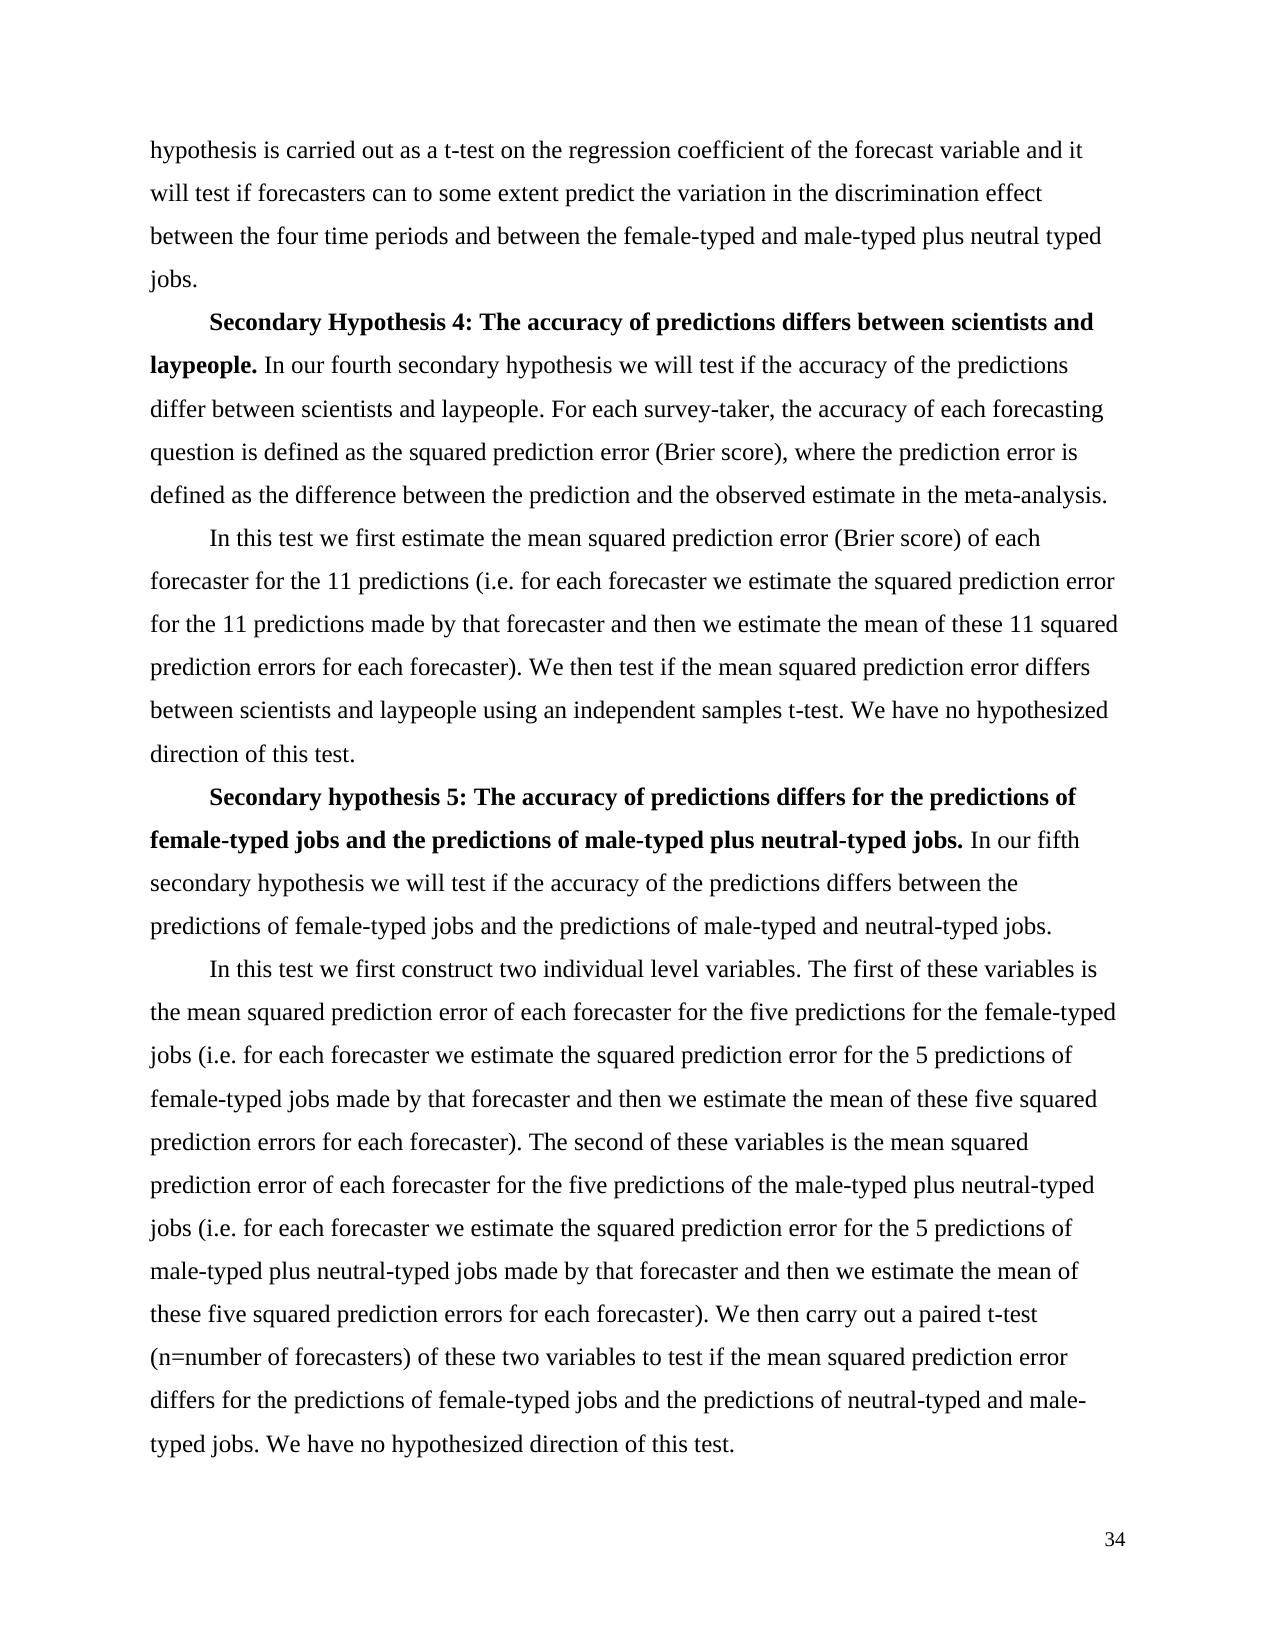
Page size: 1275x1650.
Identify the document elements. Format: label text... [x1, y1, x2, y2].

text In this test we first construct two individual level variables. The first of these variables is the mean squared prediction error of each forecaster for the five predictions for the female-typed jobs (i.e. for each forecaster we estimate the squared prediction error for the 5 predictions of female-typed jobs made by that forecaster and then we estimate the mean of these five squared prediction errors for each forecaster). The second of these variables is the mean squared prediction error of each forecaster for the five predictions of the male-typed plus neutral-typed jobs (i.e. for each forecaster we estimate the squared prediction error for the 5 predictions of male-typed plus neutral-typed jobs made by that forecaster and then we estimate the mean of these five squared prediction errors for each forecaster). We then carry out a paired t-test (n=number of forecasters) of these two variables to test if the mean squared prediction error differs for the predictions of female-typed jobs and the predictions of neutral-typed and male-typed jobs. We have no hypothesized direction of this test. [150, 954, 1125, 1457]
text Secondary hypothesis 5: The accuracy of predictions differs for the predictions of female-typed jobs and the predictions of male-typed plus neutral-typed jobs. In our fifth secondary hypothesis we will test if the accuracy of the predictions differs between the predictions of female-typed jobs and the predictions of male-typed and neutral-typed jobs. [150, 782, 1125, 940]
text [150, 135, 1125, 293]
text In this test we first estimate the mean squared prediction error (Brier score) of each forecaster for the 11 predictions (i.e. for each forecaster we estimate the squared prediction error for the 11 predictions made by that forecaster and then we estimate the mean of these 11 squared prediction errors for each forecaster). We then test if the mean squared prediction error differs between scientists and laypeople using an independent samples t-test. We have no hypothesized direction of this test. [150, 523, 1125, 767]
text Secondary Hypothesis 4: The accuracy of predictions differs between scientists and laypeople. In our fourth secondary hypothesis we will test if the accuracy of the predictions differ between scientists and laypeople. For each survey-taker, the accuracy of each forecasting question is defined as the squared prediction error (Brier score), where the prediction error is defined as the difference between the prediction and the observed estimate in the meta-analysis. [150, 307, 1125, 509]
